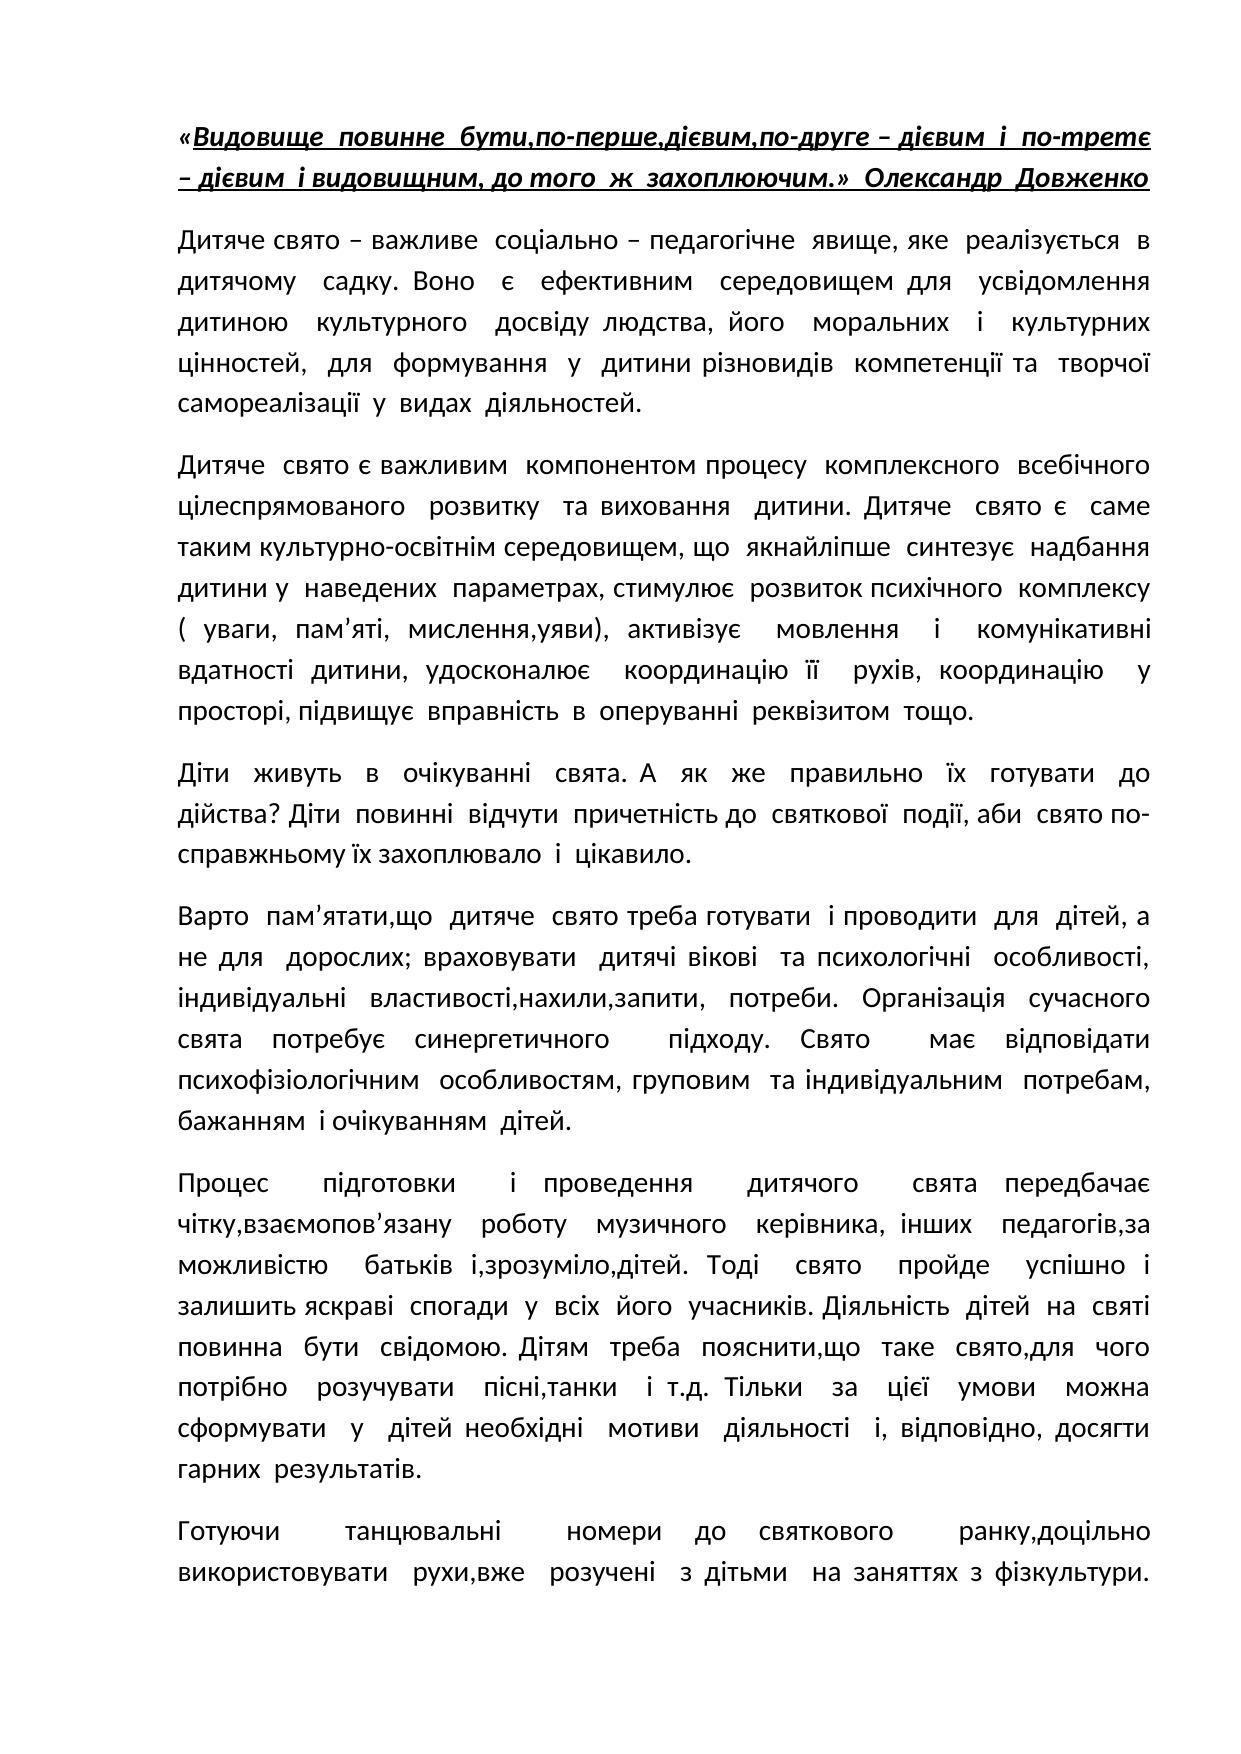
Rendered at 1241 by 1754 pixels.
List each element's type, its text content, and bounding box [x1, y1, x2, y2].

text Процес підготовки і проведення дитячого свята передбачає чітку,взаємопов’язану роботу музичного керівника, інших педагогів,за можливістю батьків і,зрозуміло,дітей. Тоді свято пройде успішно і залишить яскраві спогади у всіх його учасників. Діяльність дітей на святі повинна бути свідомою. Дітям треба пояснити,що таке свято,для чого потрібно розучувати пісні,танки і т.д. Тільки за цієї умови можна сформувати у дітей необхідні мотиви діяльності і, відповідно, досягти гарних результатів. [177, 1164, 1152, 1486]
text «Видовище повинне бути,по-перше,дієвим,по-друге – дієвим і по-третє – дієвим і видовищним, до того ж захоплюючим.» Олександр Довженко [177, 118, 1152, 195]
text Дитяче свято є важливим компонентом процесу комплексного всебічного цілеспрямованого розвитку та виховання дитини. Дитяче свято є саме таким культурно-освітнім середовищем, що якнайліпше синтезує надбання дитини у наведених параметрах, стимулює розвиток психічного комплексу ( уваги, пам’яті, мислення,уяви), активізує мовлення і комунікативні вдатності дитини, удосконалює координацію її рухів, координацію у просторі, підвищує вправність в оперуванні реквізитом тощо. [177, 446, 1152, 728]
text Діти живуть в очікуванні свята. А як же правильно їх готувати до дійства? Діти повинні відчути причетність до святкової події, аби свято по-справжньому їх захоплювало і цікавило. [177, 754, 1152, 871]
text Варто пам’ятати,що дитяче свято треба готувати і проводити для дітей, а не для дорослих; враховувати дитячі вікові та психологічні особливості, індивідуальні властивості,нахили,запити, потреби. Організація сучасного свята потребує синергетичного підходу. Свято має відповідати психофізіологічним особливостям, груповим та індивідуальним потребам, бажанням і очікуванням дітей. [177, 897, 1152, 1138]
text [177, 1512, 1152, 1589]
text Дитяче свято – важливе соціально – педагогічне явище, яке реалізується в дитячому садку. Воно є ефективним середовищем для усвідомлення дитиною культурного досвіду людства, його моральних і культурних цінностей, для формування у дитини різновидів компетенції та творчої самореалізації у видах діяльностей. [177, 221, 1152, 420]
